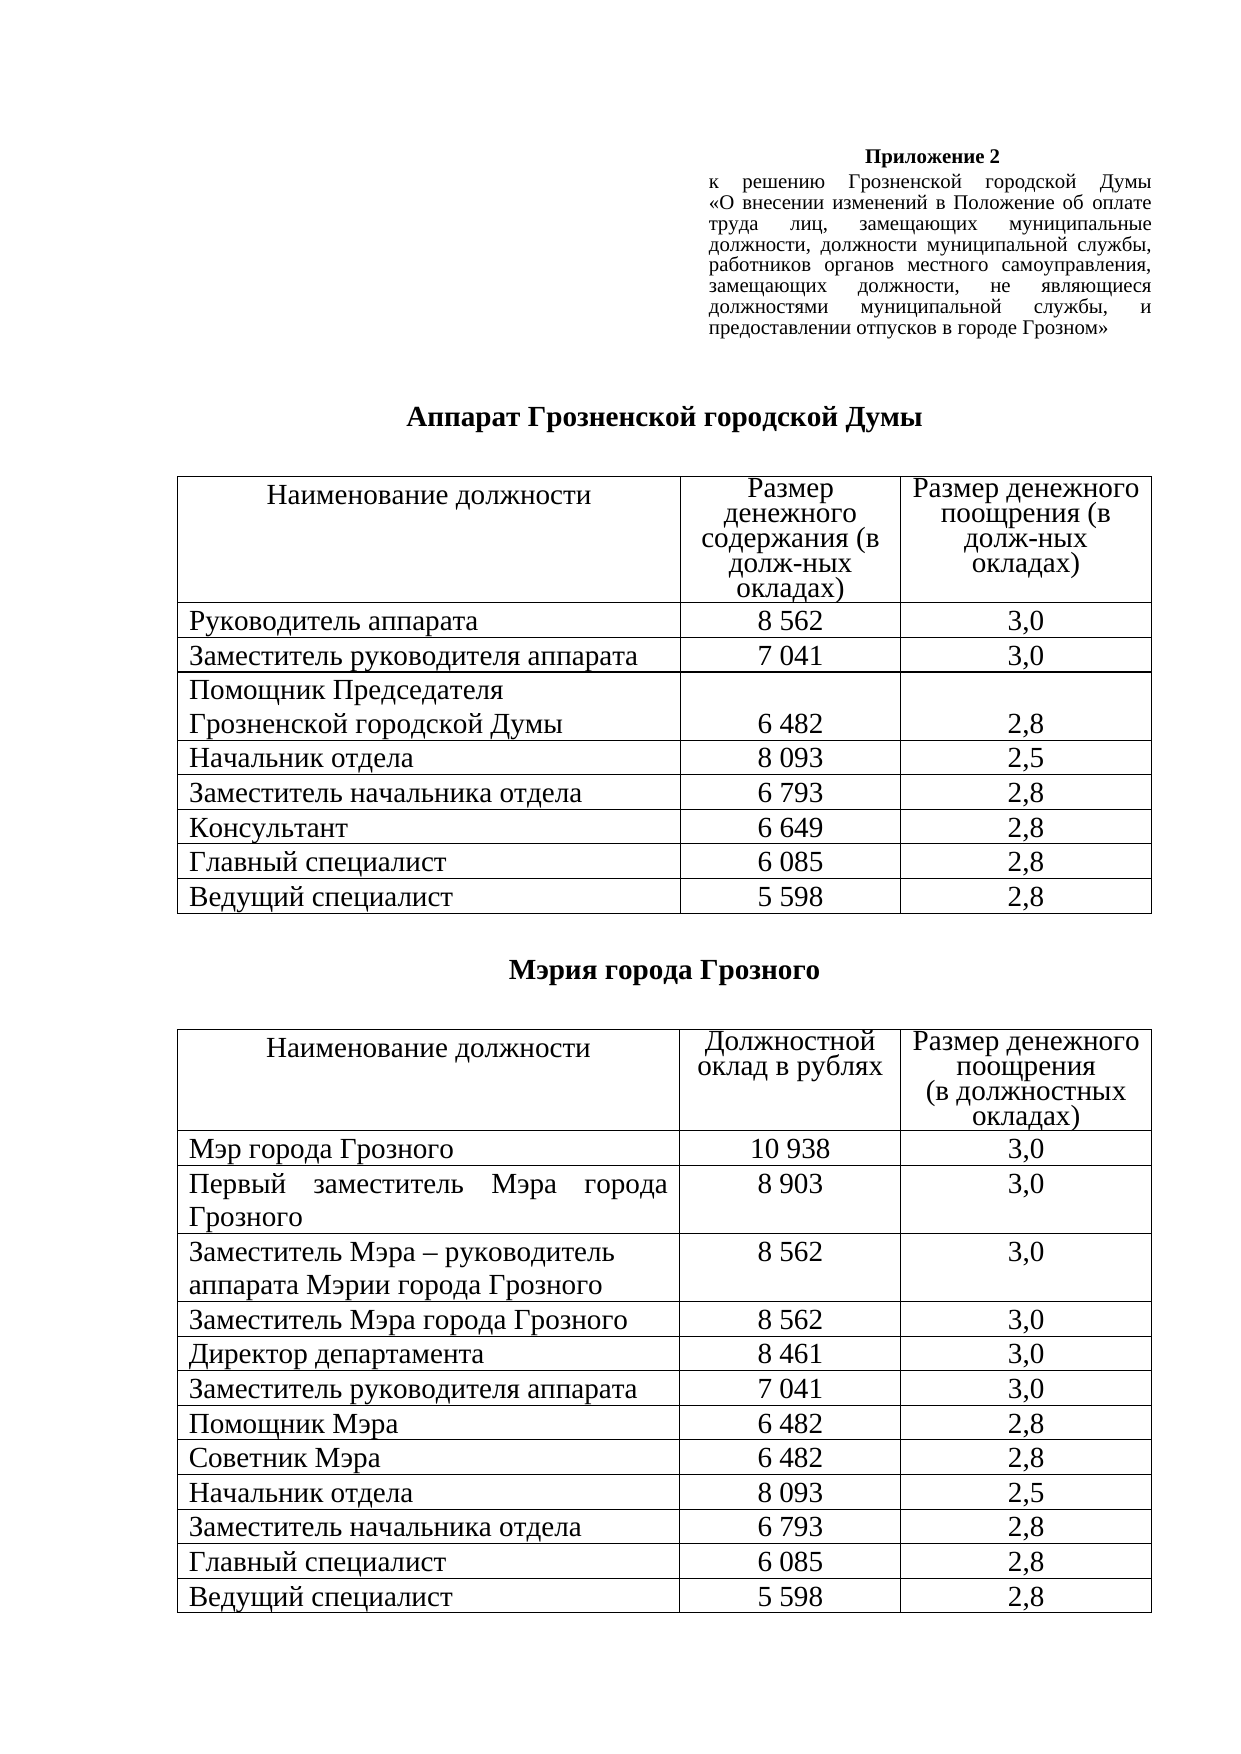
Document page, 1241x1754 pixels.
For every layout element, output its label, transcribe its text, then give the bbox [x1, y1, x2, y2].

table_cell Помощник Председателя Грозненской городской Думы [178, 673, 680, 739]
table_cell 2,8 [901, 810, 1151, 843]
table_cell 6 793 [680, 1510, 900, 1543]
table_cell 3,0 [901, 638, 1151, 671]
table_cell Главный специалист [178, 844, 680, 878]
table_cell Ведущий специалист [178, 879, 680, 912]
table_cell 3,0 [901, 603, 1151, 637]
table_cell Начальник отдела [178, 1475, 679, 1508]
table_cell Руководитель аппарата [178, 603, 680, 637]
table_cell 7 041 [681, 638, 900, 671]
table_cell 5 598 [680, 1579, 900, 1612]
table_header Наименование должности [178, 477, 680, 602]
table_header Размер денежного поощрения (в долж-ных окладах) [901, 477, 1151, 602]
table_cell Консультант [178, 810, 680, 843]
table_cell 2,8 [901, 1440, 1151, 1474]
table_header Размер денежного содержания (в долж-ных окладах) [681, 477, 900, 602]
table_cell 8 562 [681, 603, 900, 637]
table_cell 6 482 [680, 1406, 900, 1439]
table_cell 3,0 [901, 1166, 1151, 1233]
table_cell 6 482 [680, 1440, 900, 1474]
table_cell 8 562 [680, 1302, 900, 1336]
table_cell 2,8 [901, 673, 1151, 739]
table_cell Мэр города Грозного [178, 1131, 679, 1165]
table_cell 5 598 [681, 879, 900, 912]
table_cell 2,8 [901, 1406, 1151, 1439]
table_header Должностной оклад в рублях [680, 1030, 900, 1130]
table_cell Ведущий специалист [178, 1579, 679, 1612]
table_cell Заместитель Мэра города Грозного [178, 1302, 679, 1336]
table_cell Директор департамента [178, 1337, 679, 1370]
text Аппарат Грозненской городской Думы [177, 399, 1152, 433]
table_cell Советник Мэра [178, 1440, 679, 1474]
table_cell Заместитель начальника отдела [178, 1510, 679, 1543]
table_cell 8 562 [680, 1234, 900, 1301]
table_cell 3,0 [901, 1337, 1151, 1370]
table_cell 7 041 [680, 1371, 900, 1405]
table_cell Начальник отдела [178, 741, 680, 774]
table_cell 2,8 [901, 1579, 1151, 1612]
text Мэрия города Грозного [177, 952, 1152, 986]
table_cell 2,8 [901, 775, 1151, 809]
table_cell 2,8 [901, 844, 1151, 878]
table_cell 8 093 [680, 1475, 900, 1508]
table_cell 3,0 [901, 1234, 1151, 1301]
table_cell 8 093 [681, 741, 900, 774]
table_cell 8 903 [680, 1166, 900, 1233]
table_cell 2,8 [901, 1544, 1151, 1578]
table_cell 3,0 [901, 1131, 1151, 1165]
table_cell 6 793 [681, 775, 900, 809]
table_cell Заместитель руководителя аппарата [178, 638, 680, 671]
table_cell Главный специалист [178, 1544, 679, 1578]
table_cell 2,5 [901, 741, 1151, 774]
table_header Размер денежного поощрения (в должностных окладах) [901, 1030, 1151, 1130]
table_cell 6 649 [681, 810, 900, 843]
table_cell 3,0 [901, 1371, 1151, 1405]
table_cell Заместитель начальника отдела [178, 775, 680, 809]
table_cell 2,8 [901, 1510, 1151, 1543]
table_cell 2,5 [901, 1475, 1151, 1508]
text к решению Грозненской городской Думы «О внесении изменений в Положение об оплате труда лиц, замещающих муниципальные должности, должности муниципальной службы, работников органов местного самоуправления, замещающих должности, не являющиеся должностями муниципальной службы, и предоставлении отпусков в городе Грозном» [709, 172, 1152, 338]
table_cell 2,8 [901, 879, 1151, 912]
table_cell Заместитель руководителя аппарата [178, 1371, 679, 1405]
table_cell 10 938 [680, 1131, 900, 1165]
table_cell Первый заместитель Мэра города Грозного [178, 1166, 679, 1233]
text Приложение 2 [709, 144, 1152, 168]
table_cell Заместитель Мэра – руководитель аппарата Мэрии города Грозного [178, 1234, 679, 1301]
table_cell 6 085 [681, 844, 900, 878]
table_cell Помощник Мэра [178, 1406, 679, 1439]
table_cell 6 482 [681, 673, 900, 739]
table_cell 6 085 [680, 1544, 900, 1578]
table_cell 3,0 [901, 1302, 1151, 1336]
table_cell 8 461 [680, 1337, 900, 1370]
table_header Наименование должности [178, 1030, 679, 1130]
